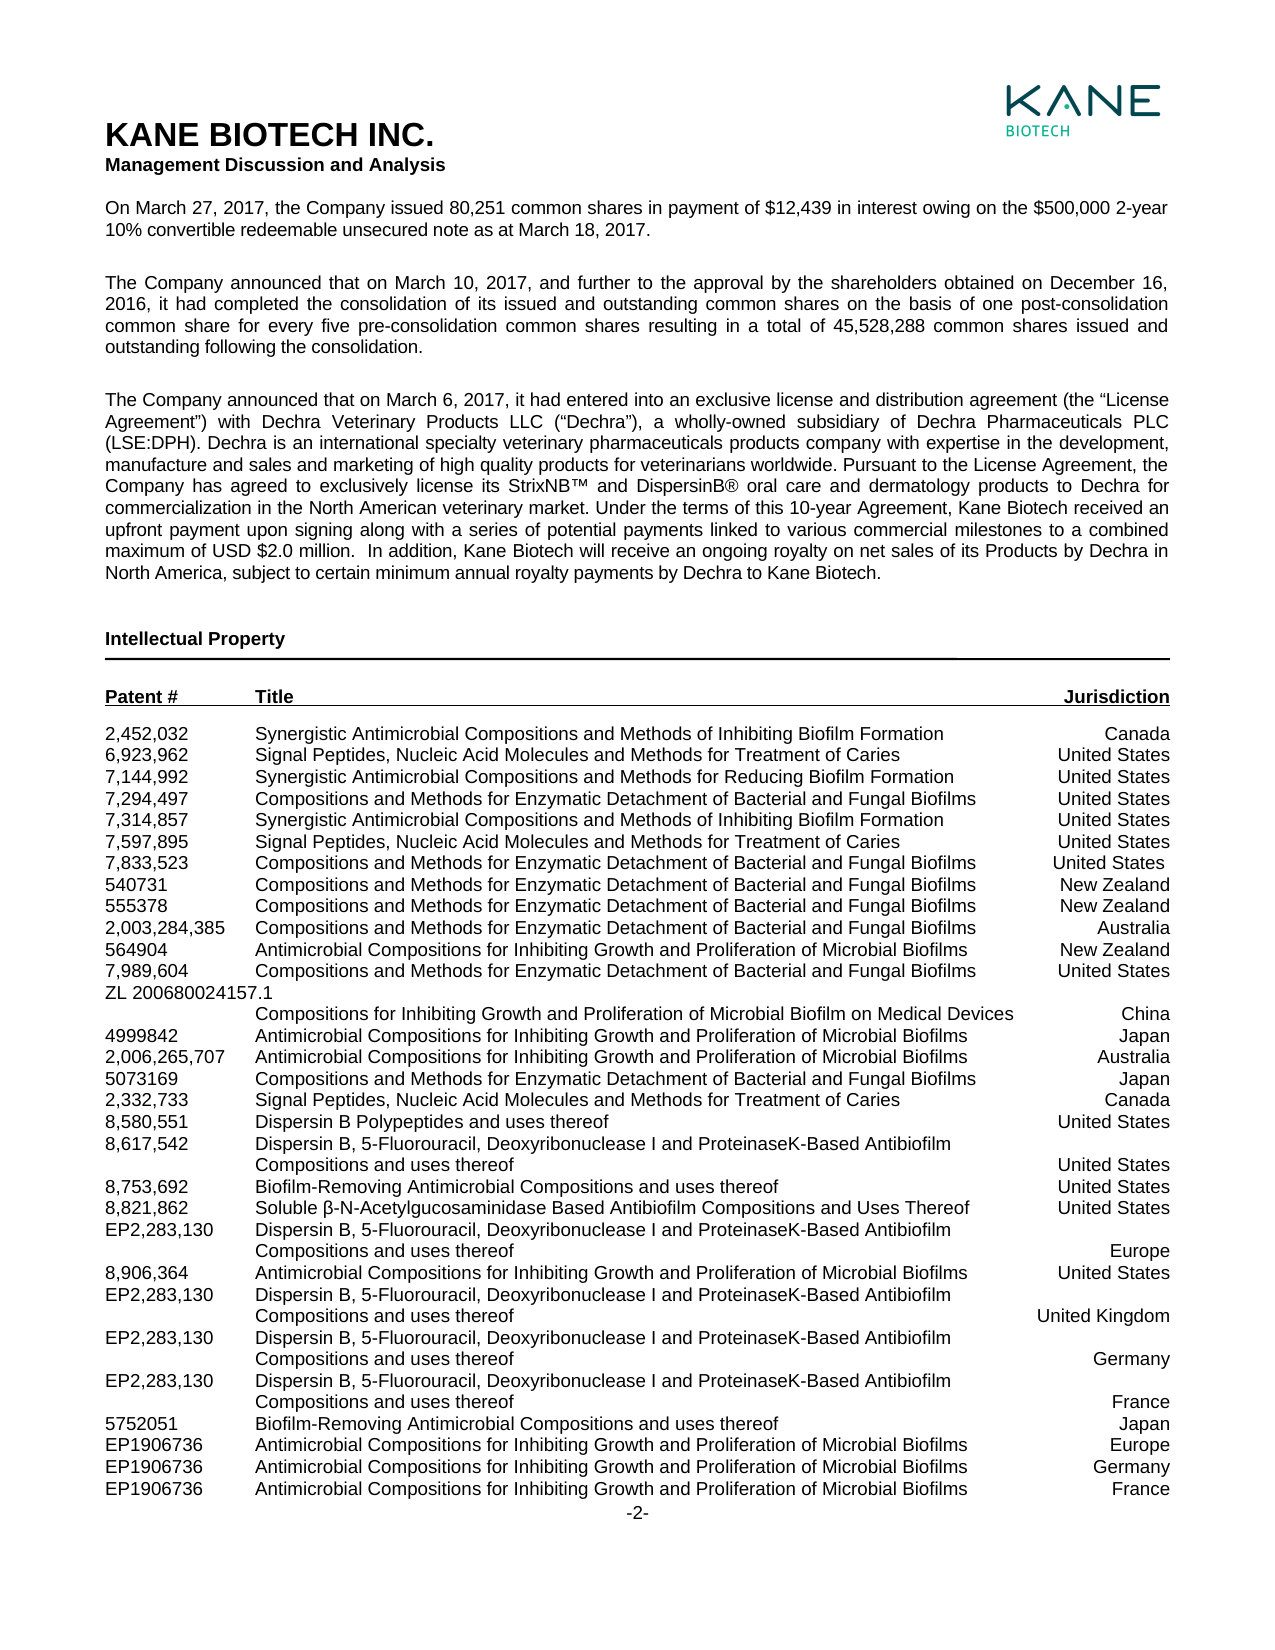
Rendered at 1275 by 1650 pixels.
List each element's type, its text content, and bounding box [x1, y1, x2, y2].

text 2,452,032 Synergistic Antimicrobial Compositions and Methods of Inhibiting Biofilm Formation Canada [105, 723, 1170, 744]
text 7,144,992 Synergistic Antimicrobial Compositions and Methods for Reducing Biofilm Formation United States [105, 766, 1170, 787]
text 8,906,364 Antimicrobial Compositions for Inhibiting Growth and Proliferation of Microbial Biofilms United States [105, 1262, 1170, 1283]
text 2,003,284,385 Compositions and Methods for Enzymatic Detachment of Bacterial and Fungal Biofilms Australia [105, 917, 1170, 938]
text EP2,283,130 Dispersin B, 5-Fluorouracil, Deoxyribonuclease I and ProteinaseK-Based Antibiofilm [105, 1283, 1170, 1305]
text 6,923,962 Signal Peptides, Nucleic Acid Molecules and Methods for Treatment of Caries United States [105, 744, 1170, 766]
text Compositions and uses thereof Europe [105, 1240, 1170, 1262]
text EP1906736 Antimicrobial Compositions for Inhibiting Growth and Proliferation of Microbial Biofilms France [105, 1477, 1170, 1499]
text 7,314,857 Synergistic Antimicrobial Compositions and Methods of Inhibiting Biofilm Formation United States [105, 809, 1170, 831]
text EP2,283,130 Dispersin B, 5-Fluorouracil, Deoxyribonuclease I and ProteinaseK-Based Antibiofilm [105, 1326, 1170, 1348]
text 555378 Compositions and Methods for Enzymatic Detachment of Bacterial and Fungal Biofilms New Zealand [105, 895, 1170, 917]
text Compositions and uses thereof France [105, 1391, 1170, 1413]
text Patent # Title Jurisdiction [105, 686, 1170, 705]
text EP1906736 Antimicrobial Compositions for Inhibiting Growth and Proliferation of Microbial Biofilms Germany [105, 1456, 1170, 1477]
text On March 27, 2017, the Company issued 80,251 common shares in payment of $12,439 in interest owing on the $500,000 2-year 10% convertible redeemable unsecured note as at March 18, 2017. [105, 197, 1170, 240]
text 7,294,497 Compositions and Methods for Enzymatic Detachment of Bacterial and Fungal Biofilms United States [105, 787, 1170, 809]
text ZL 200680024157.1 [105, 981, 1170, 1003]
subtitle Intellectual Property [105, 628, 1170, 649]
text 2,006,265,707 Antimicrobial Compositions for Inhibiting Growth and Proliferation of Microbial Biofilms Australia [105, 1046, 1170, 1068]
text Compositions and uses thereof United States [105, 1154, 1170, 1176]
text EP2,283,130 Dispersin B, 5-Fluorouracil, Deoxyribonuclease I and ProteinaseK-Based Antibiofilm [105, 1369, 1170, 1391]
text 8,580,551 Dispersin B Polypeptides and uses thereof United States [105, 1111, 1170, 1132]
text Compositions and uses thereof Germany [105, 1348, 1170, 1369]
text EP1906736 Antimicrobial Compositions for Inhibiting Growth and Proliferation of Microbial Biofilms Europe [105, 1434, 1170, 1456]
text 5073169 Compositions and Methods for Enzymatic Detachment of Bacterial and Fungal Biofilms Japan [105, 1068, 1170, 1089]
text 8,821,862 Soluble β-N-Acetylgucosaminidase Based Antibiofilm Compositions and Uses Thereof United States [105, 1197, 1170, 1219]
text The Company announced that on March 10, 2017, and further to the approval by the shareholders obtained on December 16, 2016, it had completed the consolidation of its issued and outstanding common shares on the basis of one post-consolidation common share for every five pre-consolidation common shares resulting in a total of 45,528,288 common shares issued and outstanding following the consolidation. [105, 271, 1170, 358]
text EP2,283,130 Dispersin B, 5-Fluorouracil, Deoxyribonuclease I and ProteinaseK-Based Antibiofilm [105, 1219, 1170, 1240]
text Compositions for Inhibiting Growth and Proliferation of Microbial Biofilm on Medical Devices China [180, 1003, 1170, 1024]
text 5752051 Biofilm-Removing Antimicrobial Compositions and uses thereof Japan [105, 1413, 1170, 1434]
text 7,833,523 Compositions and Methods for Enzymatic Detachment of Bacterial and Fungal Biofilms United States [105, 852, 1170, 874]
text 8,617,542 Dispersin B, 5-Fluorouracil, Deoxyribonuclease I and ProteinaseK-Based Antibiofilm [105, 1132, 1170, 1154]
text 4999842 Antimicrobial Compositions for Inhibiting Growth and Proliferation of Microbial Biofilms Japan [105, 1024, 1170, 1046]
text 540731 Compositions and Methods for Enzymatic Detachment of Bacterial and Fungal Biofilms New Zealand [105, 874, 1170, 895]
text The Company announced that on March 6, 2017, it had entered into an exclusive license and distribution agreement (the “License Agreement”) with Dechra Veterinary Products LLC (“Dechra”), a wholly-owned subsidiary of Dechra Pharmaceuticals PLC (LSE:DPH). Dechra is an international specialty veterinary pharmaceuticals products company with expertise in the development, manufacture and sales and marketing of high quality products for veterinarians worldwide. Pursuant to the License Agreement, the Company has agreed to exclusively license its StrixNB™ and DispersinB® oral care and dermatology products to Dechra for commercialization in the North American veterinary market. Under the terms of this 10-year Agreement, Kane Biotech received an upfront payment upon signing along with a series of potential payments linked to various commercial milestones to a combined maximum of USD $2.0 million. In addition, Kane Biotech will receive an ongoing royalty on net sales of its Products by Dechra in North America, subject to certain minimum annual royalty payments by Dechra to Kane Biotech. [105, 389, 1170, 583]
text 7,989,604 Compositions and Methods for Enzymatic Detachment of Bacterial and Fungal Biofilms United States [105, 960, 1170, 981]
picture [996, 75, 1170, 147]
text 564904 Antimicrobial Compositions for Inhibiting Growth and Proliferation of Microbial Biofilms New Zealand [105, 938, 1170, 960]
text 8,753,692 Biofilm-Removing Antimicrobial Compositions and uses thereof United States [105, 1176, 1170, 1197]
text Compositions and uses thereof United Kingdom [105, 1305, 1170, 1326]
text 2,332,733 Signal Peptides, Nucleic Acid Molecules and Methods for Treatment of Caries Canada [105, 1089, 1170, 1111]
text 7,597,895 Signal Peptides, Nucleic Acid Molecules and Methods for Treatment of Caries United States [105, 831, 1170, 852]
